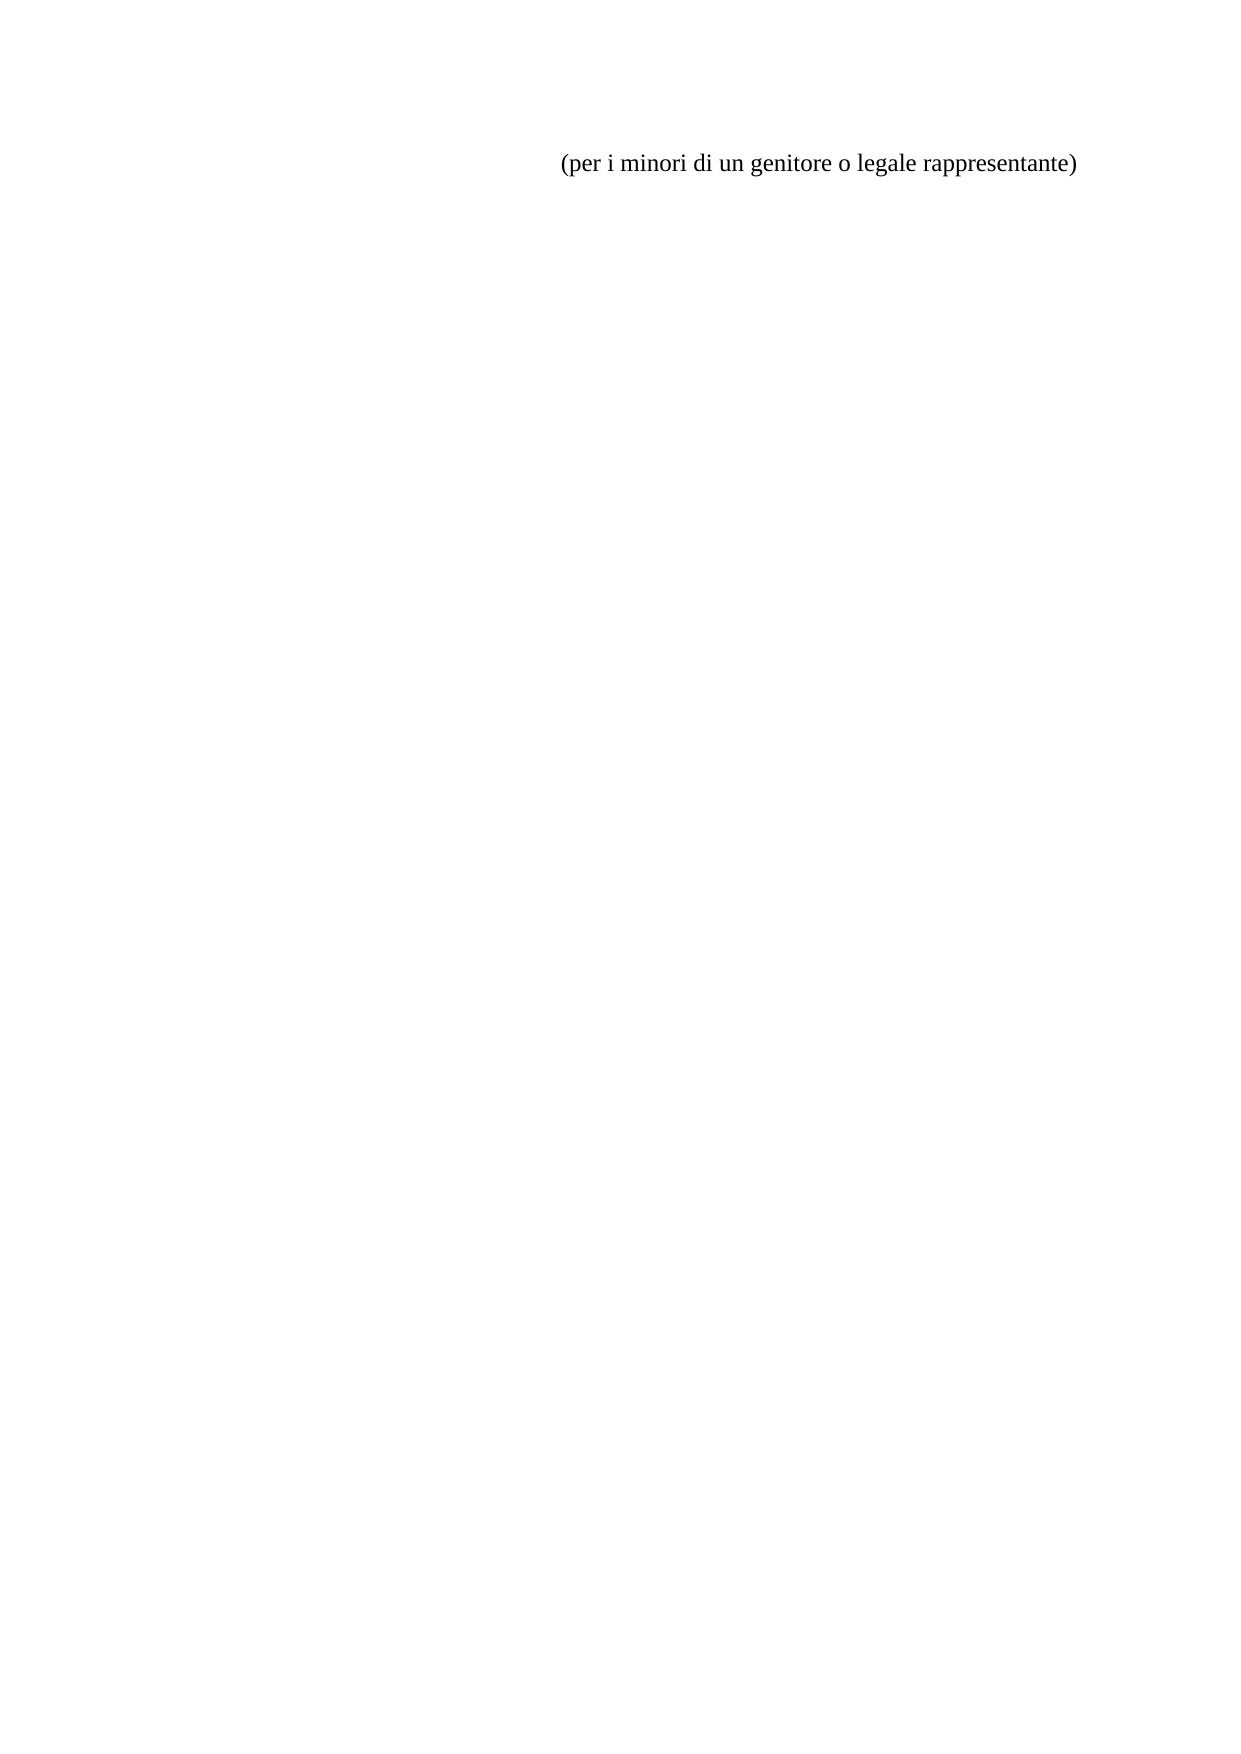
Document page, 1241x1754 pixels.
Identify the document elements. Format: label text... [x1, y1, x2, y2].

text (per i minori di un genitore o legale rappresentante) [487, 148, 1122, 176]
